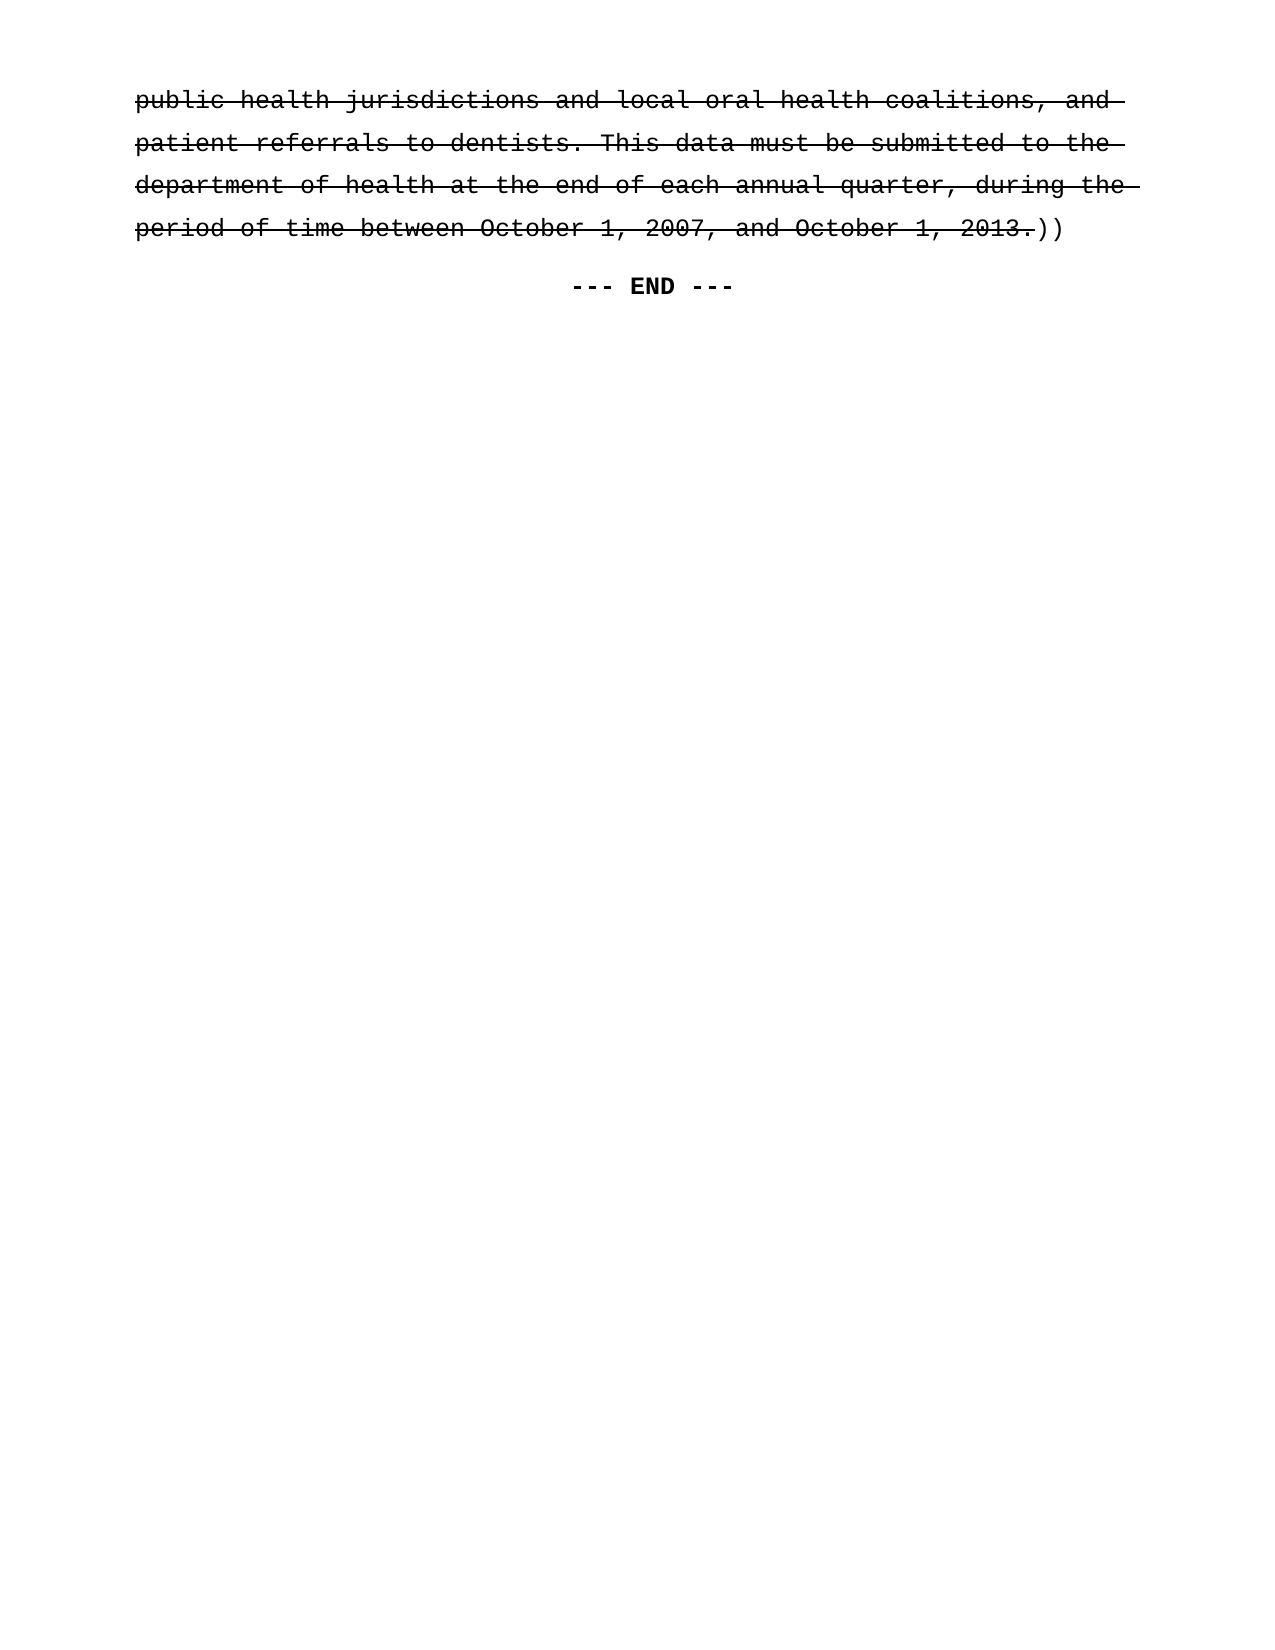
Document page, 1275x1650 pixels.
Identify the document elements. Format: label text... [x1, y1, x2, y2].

text --- END --- [135, 273, 1170, 302]
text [135, 75, 1170, 245]
